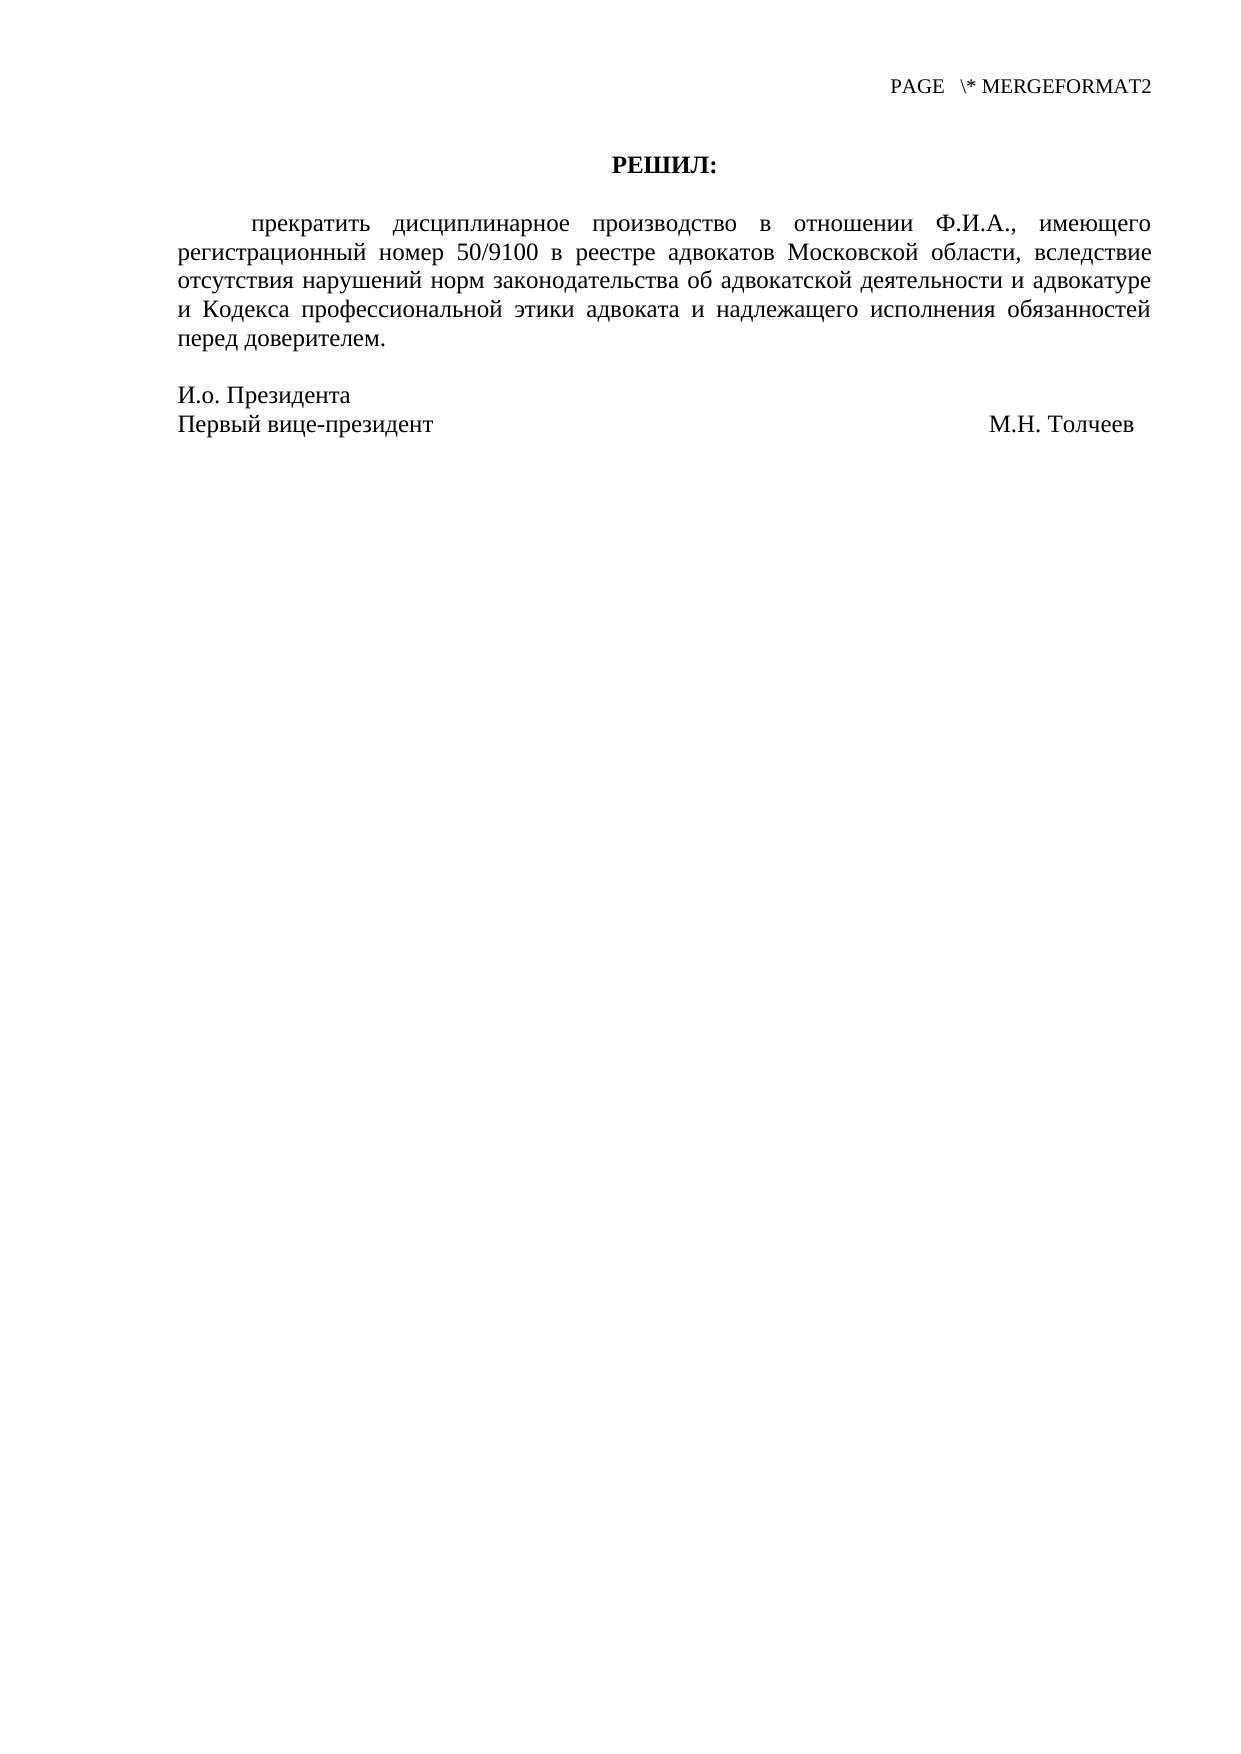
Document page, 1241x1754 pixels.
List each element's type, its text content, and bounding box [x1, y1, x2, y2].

text И.о. Президента [177, 381, 1152, 409]
text прекратить дисциплинарное производство в отношении Ф.И.А., имеющего регистрационный номер 50/9100 в реестре адвокатов Московской области, вследствие отсутствия нарушений норм законодательства об адвокатской деятельности и адвокатуре и Кодекса профессиональной этики адвоката и надлежащего исполнения обязанностей перед доверителем. [177, 208, 1152, 352]
text Первый вице-президент М.Н. Толчеев [177, 409, 1152, 438]
text РЕШИЛ: [177, 151, 1152, 179]
